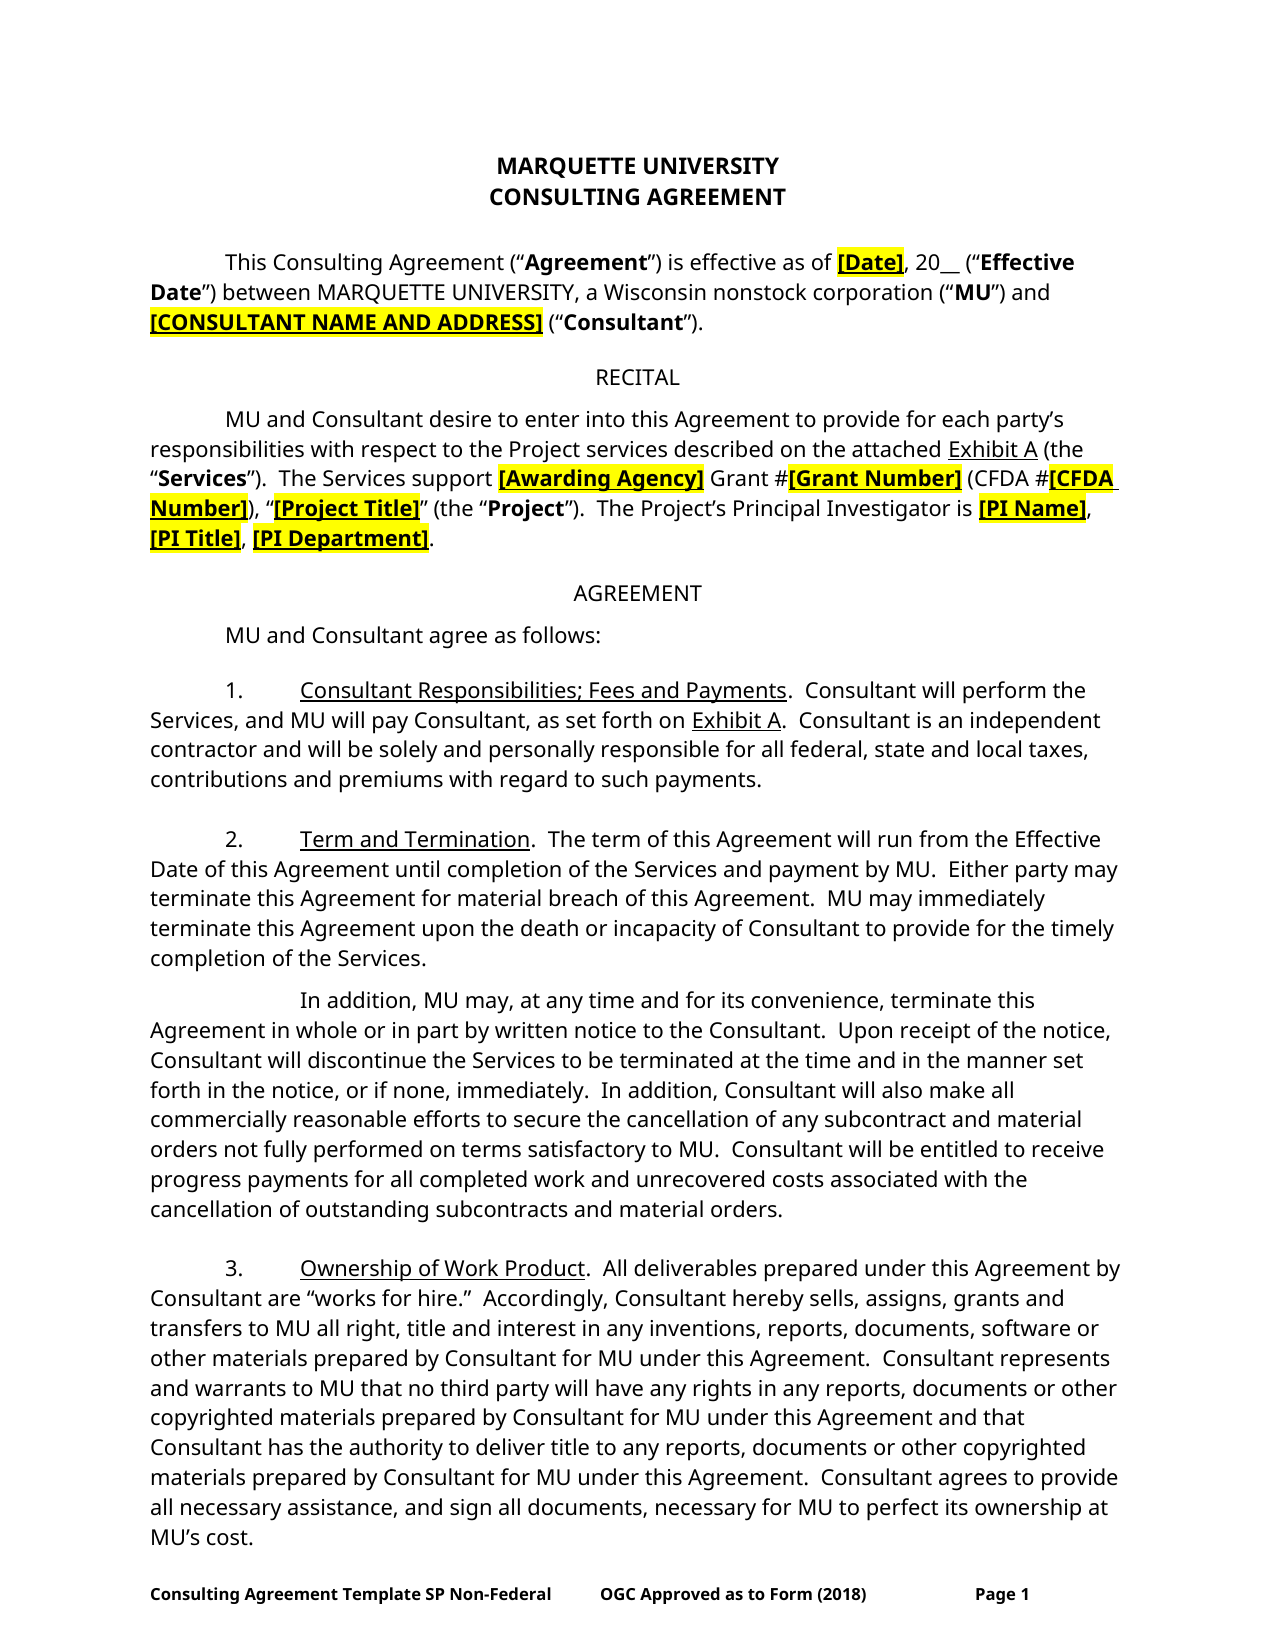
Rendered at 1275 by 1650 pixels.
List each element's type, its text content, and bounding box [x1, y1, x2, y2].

text RECITAL [150, 362, 1125, 391]
text MU and Consultant desire to enter into this Agreement to provide for each party’s responsibilities with respect to the Project services described on the attached Exhibit A (the “Services”). The Services support [Awarding Agency] Grant #[Grant Number] (CFDA #[CFDA Number]), “[Project Title]” (the “Project”). The Project’s Principal Investigator is [PI Name], [PI Title], [PI Department]. [150, 404, 1125, 553]
list Ownership of Work Product. All deliverables prepared under this Agreement by Consultant are “works for hire.” Accordingly, Consultant hereby sells, assigns, grants and transfers to MU all right, title and interest in any inventions, reports, documents, software or other materials prepared by Consultant for MU under this Agreement. Consultant represents and warrants to MU that no third party will have any rights in any reports, documents or other copyrighted materials prepared by Consultant for MU under this Agreement and that Consultant has the authority to deliver title to any reports, documents or other copyrighted materials prepared by Consultant for MU under this Agreement. Consultant agrees to provide all necessary assistance, and sign all documents, necessary for MU to perfect its ownership at MU’s cost. [150, 1253, 1125, 1551]
text This Consulting Agreement (“Agreement”) is effective as of [Date], 20__ (“Effective Date”) between MARQUETTE UNIVERSITY, a Wisconsin nonstock corporation (“MU”) and [CONSULTANT NAME AND ADDRESS] (“Consultant”). [150, 247, 1125, 337]
list In addition, MU may, at any time and for its convenience, terminate this Agreement in whole or in part by written notice to the Consultant. Upon receipt of the notice, Consultant will discontinue the Services to be terminated at the time and in the manner set forth in the notice, or if none, immediately. In addition, Consultant will also make all commercially reasonable efforts to secure the cancellation of any subcontract and material orders not fully performed on terms satisfactory to MU. Consultant will be entitled to receive progress payments for all completed work and unrecovered costs associated with the cancellation of outstanding subcontracts and material orders. [150, 985, 1125, 1224]
list Consultant Responsibilities; Fees and Payments. Consultant will perform the Services, and MU will pay Consultant, as set forth on Exhibit A. Consultant is an independent contractor and will be solely and personally responsible for all federal, state and local taxes, contributions and premiums with regard to such payments. [150, 675, 1125, 794]
text CONSULTING AGREEMENT [150, 181, 1125, 212]
text MU and Consultant agree as follows: [150, 620, 1125, 650]
text AGREEMENT [150, 578, 1125, 608]
text MARQUETTE UNIVERSITY [150, 150, 1125, 181]
list Term and Termination. The term of this Agreement will run from the Effective Date of this Agreement until completion of the Services and payment by MU. Either party may terminate this Agreement for material breach of this Agreement. MU may immediately terminate this Agreement upon the death or incapacity of Consultant to provide for the timely completion of the Services. [150, 824, 1125, 973]
